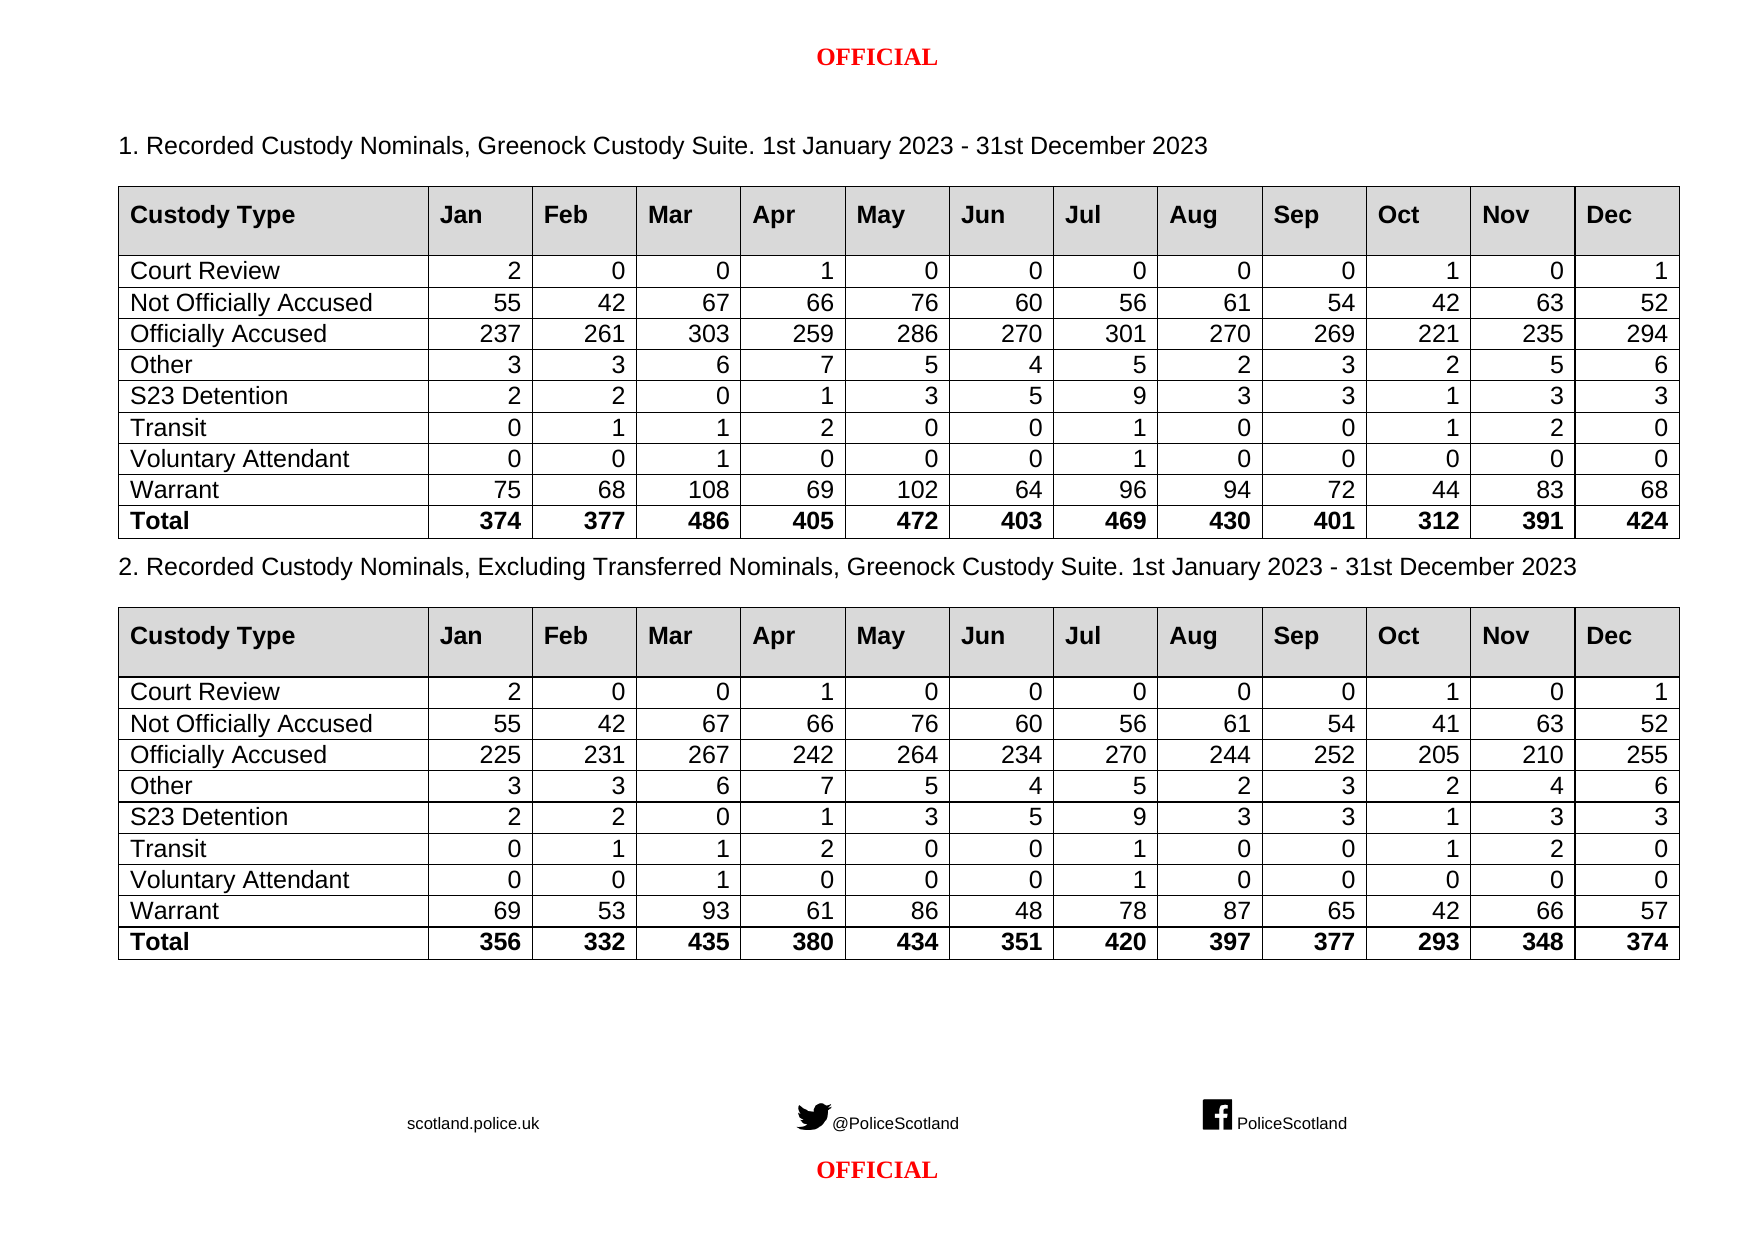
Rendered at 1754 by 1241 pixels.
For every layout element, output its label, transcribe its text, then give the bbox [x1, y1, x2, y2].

table_cell 56 [1054, 709, 1157, 739]
table_cell 53 [533, 896, 636, 926]
table_cell 267 [637, 740, 740, 770]
table_cell 108 [637, 475, 740, 505]
table_cell 83 [1471, 475, 1574, 505]
table_cell 0 [846, 256, 949, 287]
table_cell 205 [1367, 740, 1470, 770]
table_cell 0 [1263, 834, 1366, 864]
table_header May [846, 187, 949, 255]
table_cell 9 [1054, 381, 1157, 412]
table_cell 3 [429, 350, 532, 380]
table_cell 68 [1576, 475, 1679, 505]
table_cell 270 [1158, 319, 1262, 349]
table_cell 312 [1367, 506, 1470, 538]
table_cell 54 [1263, 288, 1366, 318]
table_cell Total [119, 506, 428, 538]
table_header Feb [533, 608, 636, 676]
table_header Aug [1158, 608, 1262, 676]
table_cell 1 [1576, 256, 1679, 287]
table_cell 69 [429, 896, 532, 926]
table_cell 1 [1054, 834, 1157, 864]
table_cell Warrant [119, 896, 428, 926]
table_cell 221 [1367, 319, 1470, 349]
table_cell 1 [741, 381, 845, 412]
table_cell S23 Detention [119, 803, 428, 833]
table_cell Voluntary Attendant [119, 444, 428, 474]
table_cell 2 [533, 803, 636, 833]
table_cell 1 [637, 865, 740, 895]
table_header May [846, 608, 949, 676]
table_cell Transit [119, 413, 428, 443]
table_cell 57 [1576, 896, 1679, 926]
table_cell 235 [1471, 319, 1574, 349]
table_cell 234 [950, 740, 1053, 770]
table_header Oct [1367, 608, 1470, 676]
table_cell 3 [846, 381, 949, 412]
table_cell 54 [1263, 709, 1366, 739]
table_cell 1 [533, 834, 636, 864]
table_cell 56 [1054, 288, 1157, 318]
table_cell Other [119, 350, 428, 380]
table_cell 72 [1263, 475, 1366, 505]
table_cell 0 [1576, 834, 1679, 864]
table_cell Officially Accused [119, 740, 428, 770]
table_cell 301 [1054, 319, 1157, 349]
table_cell 264 [846, 740, 949, 770]
table_cell 0 [1158, 834, 1262, 864]
picture [1202, 1099, 1233, 1130]
table_cell 5 [950, 381, 1053, 412]
table_cell 61 [1158, 709, 1262, 739]
table_cell 55 [429, 709, 532, 739]
table_cell 2 [1367, 771, 1470, 801]
table_cell 0 [846, 413, 949, 443]
table_cell 48 [950, 896, 1053, 926]
table_header Jun [950, 608, 1053, 676]
table_cell 1 [1367, 413, 1470, 443]
table_cell 0 [846, 865, 949, 895]
table_cell Total [119, 928, 428, 959]
table_cell 0 [950, 834, 1053, 864]
table_cell 7 [741, 350, 845, 380]
table_cell 76 [846, 288, 949, 318]
table_cell 60 [950, 288, 1053, 318]
table_header Jan [429, 187, 532, 255]
table_cell 5 [846, 771, 949, 801]
table_cell 259 [741, 319, 845, 349]
table_cell 0 [1158, 256, 1262, 287]
table_cell 0 [429, 444, 532, 474]
table_cell 252 [1263, 740, 1366, 770]
table_cell 67 [637, 709, 740, 739]
table_cell 2 [1471, 834, 1574, 864]
table_header Custody Type [119, 187, 428, 255]
table_cell 0 [950, 413, 1053, 443]
table_cell 3 [846, 803, 949, 833]
table_cell 0 [1158, 678, 1262, 708]
table_cell 2 [741, 413, 845, 443]
table_cell 420 [1054, 928, 1157, 959]
table_cell 469 [1054, 506, 1157, 538]
table_cell 255 [1576, 740, 1679, 770]
table_cell 61 [741, 896, 845, 926]
table_cell 377 [533, 506, 636, 538]
table_cell 0 [1158, 444, 1262, 474]
table_cell 270 [950, 319, 1053, 349]
table_cell 66 [1471, 896, 1574, 926]
table_cell 403 [950, 506, 1053, 538]
table_cell 286 [846, 319, 949, 349]
table_header Oct [1367, 187, 1470, 255]
table_cell 0 [950, 444, 1053, 474]
table_cell 6 [1576, 771, 1679, 801]
table_cell 67 [637, 288, 740, 318]
table_cell 93 [637, 896, 740, 926]
table_cell 332 [533, 928, 636, 959]
table_cell Officially Accused [119, 319, 428, 349]
table_cell 0 [741, 444, 845, 474]
table_cell 0 [1471, 256, 1574, 287]
table_cell 2 [429, 381, 532, 412]
table_cell 0 [1471, 678, 1574, 708]
table_cell 1 [637, 413, 740, 443]
table_cell 3 [1576, 803, 1679, 833]
table_cell 1 [1367, 256, 1470, 287]
table_cell 1 [1054, 413, 1157, 443]
table_cell 64 [950, 475, 1053, 505]
table_cell 96 [1054, 475, 1157, 505]
table_cell 225 [429, 740, 532, 770]
table_cell 377 [1263, 928, 1366, 959]
table_cell 261 [533, 319, 636, 349]
table_header Nov [1471, 608, 1574, 676]
text 1. Recorded Custody Nominals, Greenock Custody Suite. 1st January 2023 - 31st December 2023 [118, 131, 1636, 159]
table_header Apr [741, 187, 845, 255]
table_cell 3 [1471, 381, 1574, 412]
table_cell 1 [1576, 678, 1679, 708]
table_cell 244 [1158, 740, 1262, 770]
table_header Sep [1263, 187, 1366, 255]
table_header Jul [1054, 608, 1157, 676]
table_cell S23 Detention [119, 381, 428, 412]
table_cell 42 [533, 288, 636, 318]
table_cell 2 [1158, 350, 1262, 380]
table_cell 1 [1367, 678, 1470, 708]
table_cell 472 [846, 506, 949, 538]
table_header Sep [1263, 608, 1366, 676]
table_cell 87 [1158, 896, 1262, 926]
table_cell 210 [1471, 740, 1574, 770]
table_header Jan [429, 608, 532, 676]
table_cell 4 [950, 771, 1053, 801]
table_cell 4 [1471, 771, 1574, 801]
table_cell 0 [637, 803, 740, 833]
table_cell 2 [1367, 350, 1470, 380]
table_cell 0 [741, 865, 845, 895]
table_cell 3 [1576, 381, 1679, 412]
table_cell 3 [1263, 350, 1366, 380]
table_cell 0 [1471, 865, 1574, 895]
table_cell 61 [1158, 288, 1262, 318]
table_cell 63 [1471, 709, 1574, 739]
table_cell 0 [846, 834, 949, 864]
table_cell 6 [1576, 350, 1679, 380]
table_cell 351 [950, 928, 1053, 959]
table_cell 2 [741, 834, 845, 864]
table_cell 0 [429, 834, 532, 864]
table_cell 76 [846, 709, 949, 739]
table_cell 1 [533, 413, 636, 443]
table_cell 0 [1263, 678, 1366, 708]
table_cell 0 [1367, 865, 1470, 895]
table_cell 4 [950, 350, 1053, 380]
table_cell 2 [429, 803, 532, 833]
table_cell 0 [637, 256, 740, 287]
table_cell 270 [1054, 740, 1157, 770]
table_cell 65 [1263, 896, 1366, 926]
table_cell 3 [533, 350, 636, 380]
table_cell 3 [1158, 803, 1262, 833]
table_header Jul [1054, 187, 1157, 255]
table_cell 3 [1158, 381, 1262, 412]
table_cell 405 [741, 506, 845, 538]
table_cell 1 [637, 444, 740, 474]
table_cell 0 [533, 256, 636, 287]
table_cell 2 [429, 678, 532, 708]
table_cell 5 [950, 803, 1053, 833]
table_cell 0 [846, 444, 949, 474]
table_cell 1 [1367, 834, 1470, 864]
table_cell 0 [1263, 413, 1366, 443]
table_header Dec [1576, 608, 1679, 676]
table_cell 3 [1263, 803, 1366, 833]
table_header Dec [1576, 187, 1679, 255]
table_cell 0 [1367, 444, 1470, 474]
table_cell 0 [950, 678, 1053, 708]
table_cell 0 [533, 865, 636, 895]
table_cell 42 [1367, 288, 1470, 318]
table_header Mar [637, 187, 740, 255]
table_cell 231 [533, 740, 636, 770]
table_cell 424 [1576, 506, 1679, 538]
table_cell 75 [429, 475, 532, 505]
table_cell 3 [429, 771, 532, 801]
table_cell 42 [1367, 896, 1470, 926]
table_cell 0 [950, 865, 1053, 895]
table_cell 242 [741, 740, 845, 770]
table_cell 1 [637, 834, 740, 864]
table_cell 0 [1158, 413, 1262, 443]
table_cell 0 [429, 865, 532, 895]
table_cell 0 [1054, 256, 1157, 287]
table_cell 7 [741, 771, 845, 801]
table_header Custody Type [119, 608, 428, 676]
table_cell 0 [846, 678, 949, 708]
table_cell 44 [1367, 475, 1470, 505]
table_cell 1 [1367, 803, 1470, 833]
table_cell 52 [1576, 288, 1679, 318]
table_cell 2 [1158, 771, 1262, 801]
table_header Apr [741, 608, 845, 676]
table_header Mar [637, 608, 740, 676]
table_cell 52 [1576, 709, 1679, 739]
table_cell 430 [1158, 506, 1262, 538]
table_cell 78 [1054, 896, 1157, 926]
table_cell 0 [533, 678, 636, 708]
picture [795, 1103, 832, 1130]
table_cell 1 [1054, 865, 1157, 895]
table_cell Not Officially Accused [119, 288, 428, 318]
table_cell 3 [1263, 381, 1366, 412]
table_cell 374 [429, 506, 532, 538]
table_cell 63 [1471, 288, 1574, 318]
table_cell 0 [1263, 444, 1366, 474]
table_cell 1 [741, 678, 845, 708]
table_cell 2 [1471, 413, 1574, 443]
table_cell 3 [1471, 803, 1574, 833]
table_cell 293 [1367, 928, 1470, 959]
table_cell 0 [1263, 256, 1366, 287]
table_cell 1 [1367, 381, 1470, 412]
table_cell 3 [533, 771, 636, 801]
table_header Nov [1471, 187, 1574, 255]
table_cell 66 [741, 709, 845, 739]
table_cell Voluntary Attendant [119, 865, 428, 895]
table_cell 0 [1471, 444, 1574, 474]
table_cell 86 [846, 896, 949, 926]
table_cell 0 [429, 413, 532, 443]
table_cell 356 [429, 928, 532, 959]
table_cell 5 [846, 350, 949, 380]
table_cell 0 [1576, 413, 1679, 443]
table_cell 397 [1158, 928, 1262, 959]
table_cell 380 [741, 928, 845, 959]
table_cell 0 [1054, 678, 1157, 708]
table_cell 5 [1054, 771, 1157, 801]
table_cell 68 [533, 475, 636, 505]
table_cell 0 [533, 444, 636, 474]
table_cell 3 [1263, 771, 1366, 801]
table_cell 391 [1471, 506, 1574, 538]
table_cell 0 [950, 256, 1053, 287]
table_cell 348 [1471, 928, 1574, 959]
table_cell 9 [1054, 803, 1157, 833]
table_cell Not Officially Accused [119, 709, 428, 739]
table_cell 2 [533, 381, 636, 412]
table_cell 41 [1367, 709, 1470, 739]
table_cell 0 [1576, 865, 1679, 895]
table_cell 55 [429, 288, 532, 318]
table_cell Court Review [119, 256, 428, 287]
table_cell Warrant [119, 475, 428, 505]
table_header Jun [950, 187, 1053, 255]
table_cell 401 [1263, 506, 1366, 538]
table_cell 303 [637, 319, 740, 349]
table_cell 435 [637, 928, 740, 959]
table_cell 5 [1054, 350, 1157, 380]
table_header Aug [1158, 187, 1262, 255]
table_cell 269 [1263, 319, 1366, 349]
table_cell 434 [846, 928, 949, 959]
table_cell 0 [1576, 444, 1679, 474]
table_cell 0 [637, 678, 740, 708]
table_cell 0 [1263, 865, 1366, 895]
table_cell 6 [637, 771, 740, 801]
table_cell 2 [429, 256, 532, 287]
table_cell 66 [741, 288, 845, 318]
table_cell 94 [1158, 475, 1262, 505]
table_cell 237 [429, 319, 532, 349]
table_cell 1 [741, 803, 845, 833]
table_cell 0 [637, 381, 740, 412]
table_cell 1 [1054, 444, 1157, 474]
table_cell 102 [846, 475, 949, 505]
text 2. Recorded Custody Nominals, Excluding Transferred Nominals, Greenock Custody Suite. 1st January 2023 - 31st December 2023 [118, 552, 1636, 580]
table_cell 0 [1158, 865, 1262, 895]
table_cell 294 [1576, 319, 1679, 349]
table_cell 69 [741, 475, 845, 505]
table_cell Other [119, 771, 428, 801]
table_cell 1 [741, 256, 845, 287]
table_cell 5 [1471, 350, 1574, 380]
table_cell 42 [533, 709, 636, 739]
table_cell Court Review [119, 678, 428, 708]
table_cell 374 [1576, 928, 1679, 959]
table_cell 6 [637, 350, 740, 380]
table_cell Transit [119, 834, 428, 864]
table_cell 60 [950, 709, 1053, 739]
table_header Feb [533, 187, 636, 255]
table_cell 486 [637, 506, 740, 538]
